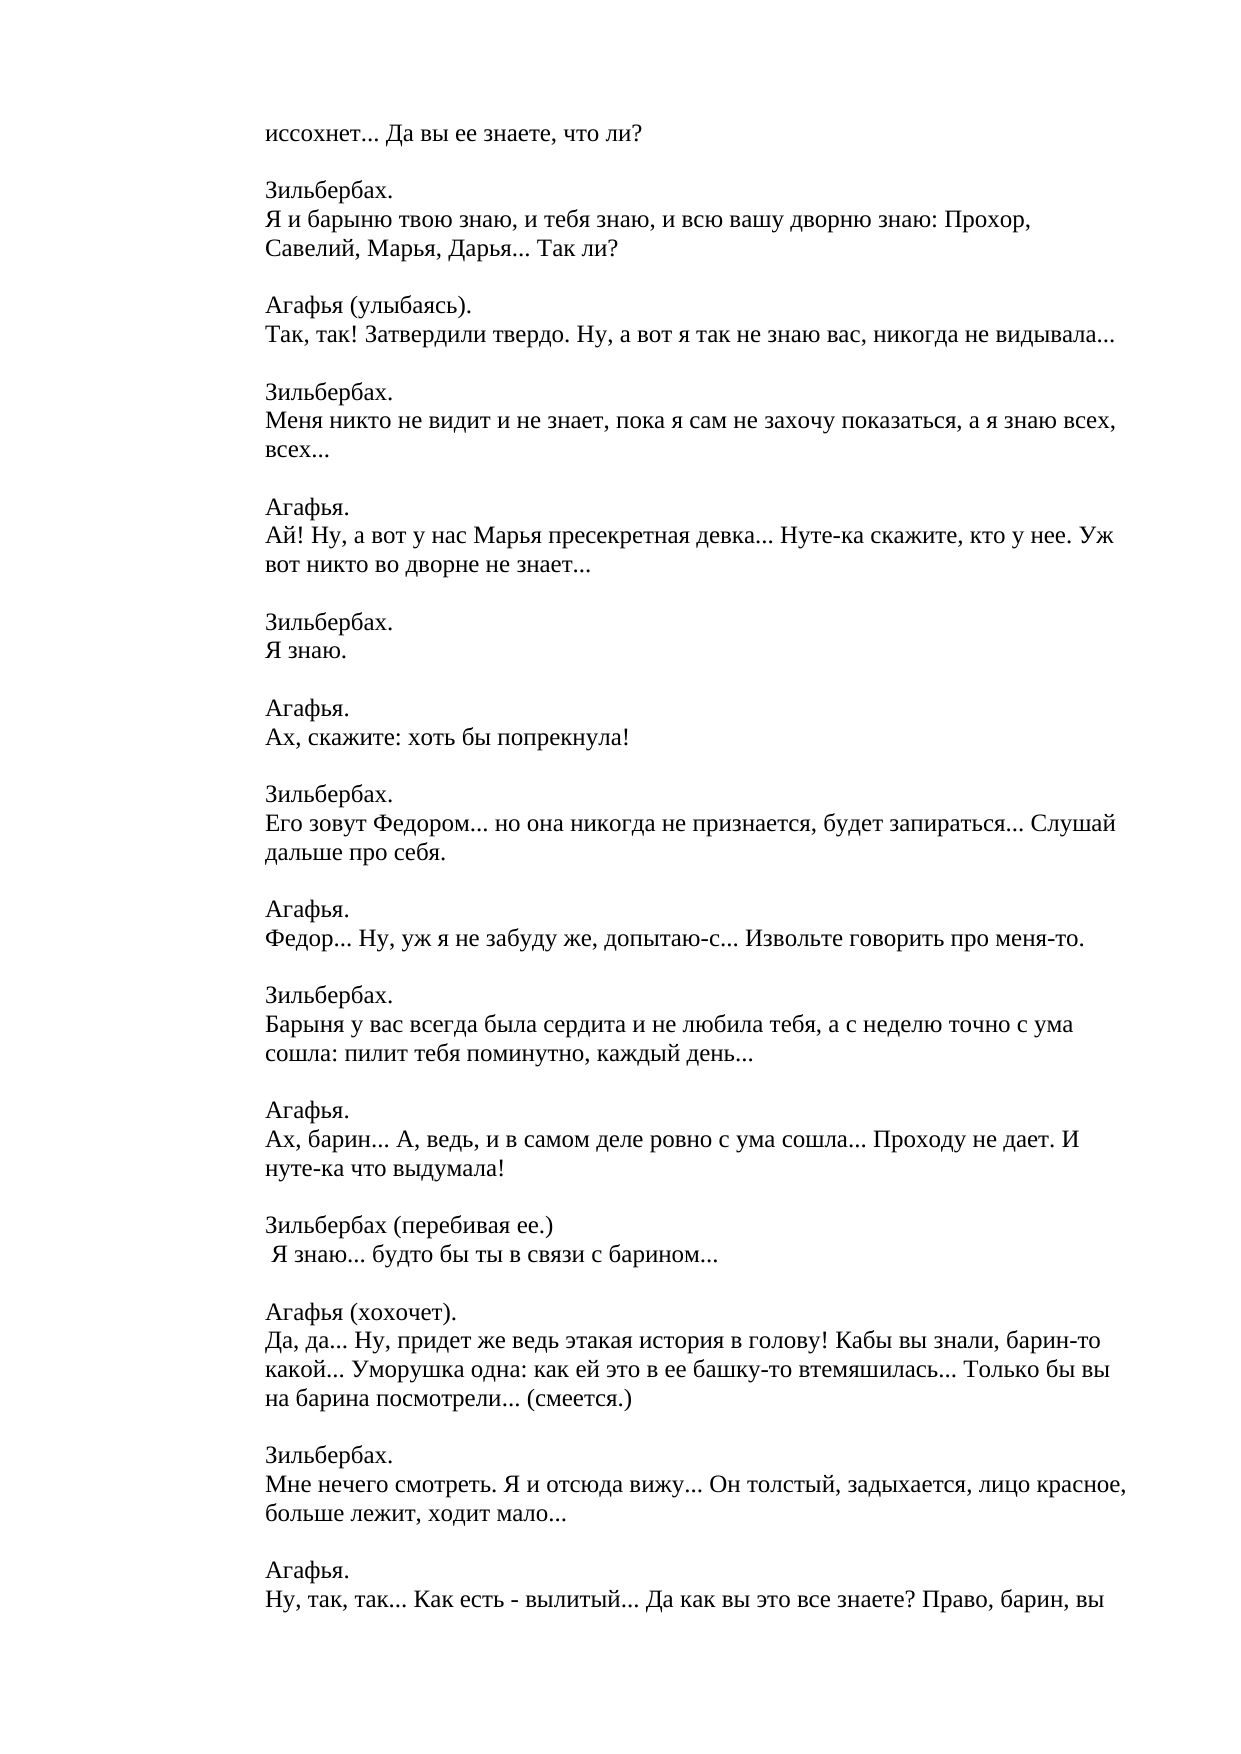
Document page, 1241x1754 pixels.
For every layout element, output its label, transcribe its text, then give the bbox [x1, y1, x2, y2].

text нуте-ка что выдумала! [252, 1153, 1152, 1182]
text Зильбербах. [252, 377, 1152, 406]
text Я и барыню твою знаю, и тебя знаю, и всю вашу дворню знаю: Прохор, [252, 204, 1152, 233]
text сошла: пилит тебя поминутно, каждый день... [252, 1038, 1152, 1067]
text вот никто во дворне не знает... [252, 549, 1152, 578]
text Зильбербах. [252, 607, 1152, 636]
text Его зовут Федором... но она никогда не признается, будет запираться... Слушай [252, 808, 1152, 837]
text Агафья. [252, 492, 1152, 521]
text Ах, барин... А, ведь, и в самом деле ровно с ума сошла... Проходу не дает. И [252, 1124, 1152, 1153]
text Ах, скажите: хоть бы попрекнула! [252, 722, 1152, 751]
text Зильбербах. [252, 1441, 1152, 1469]
text Ай! Ну, а вот у нас Марья пресекретная девка... Нуте-ка скажите, кто у нее. Уж [252, 521, 1152, 549]
text Агафья. [252, 1096, 1152, 1124]
text Я знаю... будто бы ты в связи с барином... [252, 1239, 1152, 1268]
text Агафья. [252, 1556, 1152, 1584]
text какой... Уморушка одна: как ей это в ее башку-то втемяшилась... Только бы вы [252, 1354, 1152, 1383]
text всех... [252, 434, 1152, 463]
text Зильбербах (перебивая ее.) [252, 1211, 1152, 1239]
text Агафья. [252, 693, 1152, 722]
text иссохнет... Да вы ее знаете, что ли? [252, 118, 1152, 147]
text больше лежит, ходит мало... [252, 1498, 1152, 1527]
text Зильбербах. [252, 981, 1152, 1009]
text дальше про себя. [252, 837, 1152, 866]
text Так, так! Затвердили твердо. Ну, а вот я так не знаю вас, никогда не видывала... [252, 319, 1152, 348]
text Да, да... Ну, придет же ведь этакая история в голову! Кабы вы знали, барин-то [252, 1326, 1152, 1354]
text на барина посмотрели... (смеется.) [252, 1383, 1152, 1412]
text Агафья (улыбаясь). [252, 291, 1152, 319]
text Меня никто не видит и не знает, пока я сам не захочу показаться, а я знаю всех, [252, 406, 1152, 434]
text Зильбербах. [252, 779, 1152, 808]
text Савелий, Марья, Дарья... Так ли? [252, 233, 1152, 262]
text Ну, так, так... Как есть - вылитый... Да как вы это все знаете? Право, барин, вы [252, 1584, 1152, 1613]
text Агафья. [252, 894, 1152, 923]
text Зильбербах. [252, 176, 1152, 204]
text Барыня у вас всегда была сердита и не любила тебя, а с неделю точно с ума [252, 1009, 1152, 1038]
text Я знаю. [252, 636, 1152, 664]
text Федор... Ну, уж я не забуду же, допытаю-с... Извольте говорить про меня-то. [252, 923, 1152, 952]
text Мне нечего смотреть. Я и отсюда вижу... Он толстый, задыхается, лицо красное, [252, 1469, 1152, 1498]
text Агафья (хохочет). [252, 1297, 1152, 1326]
